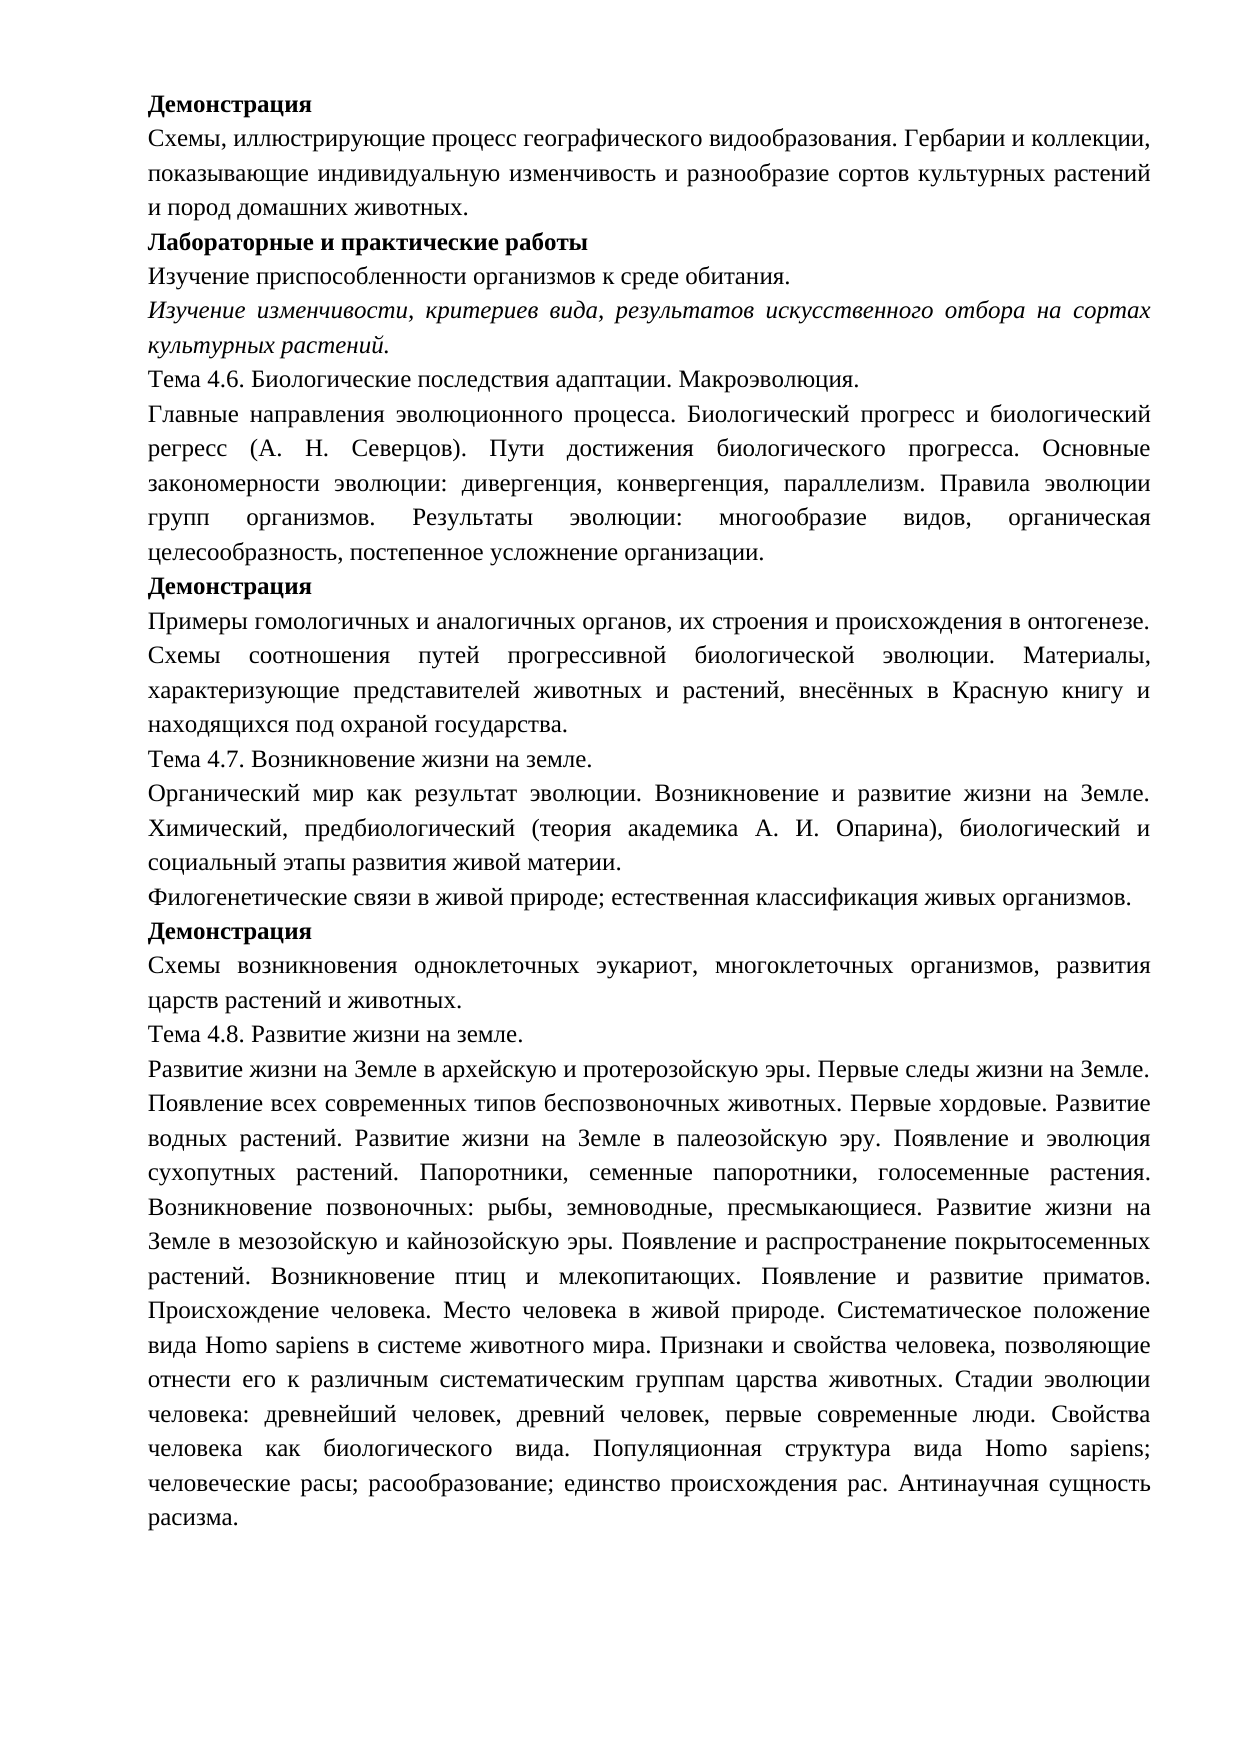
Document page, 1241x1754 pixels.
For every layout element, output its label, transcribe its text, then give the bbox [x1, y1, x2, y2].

text Тема 4.6. Биологические последствия адаптации. Макроэволюция. [148, 364, 1152, 393]
text Демонстрация [148, 916, 1152, 945]
text Тема 4.7. Возникновение жизни на земле. [148, 744, 1152, 772]
text Примеры гомологичных и аналогичных органов, их строения и происхождения в онтогенезе. Схемы соотношения путей прогрессивной биологической эволюции. Материалы, характеризующие представителей животных и растений, внесённых в Красную книгу и находящихся под охраной государства. [148, 606, 1152, 738]
text Схемы возникновения одноклеточных эукариот, многоклеточных организмов, развития царств растений и животных. [148, 951, 1152, 1014]
text Главные направления эволюционного процесса. Биологический прогресс и биологический регресс (А. Н. Северцов). Пути достижения биологического прогресса. Основные закономерности эволюции: дивергенция, конвергенция, параллелизм. Правила эволюции групп организмов. Результаты эволюции: многообразие видов, органическая целесообразность, постепенное усложнение организации. [148, 399, 1152, 566]
text Лабораторные и практические работы [148, 227, 1152, 255]
text Развитие жизни на Земле в архейскую и протерозойскую эры. Первые следы жизни на Земле. Появление всех современных типов беспозвоночных животных. Первые хордовые. Развитие водных растений. Развитие жизни на Земле в палеозойскую эру. Появление и эволюция сухопутных растений. Папоротники, семенные папоротники, голосеменные растения. Возникновение позвоночных: рыбы, земноводные, пресмыкающиеся. Развитие жизни на Земле в мезозойскую и кайнозойскую эры. Появление и распространение покрытосеменных растений. Возникновение птиц и млекопитающих. Появление и развитие приматов. Происхождение человека. Место человека в живой природе. Систематическое положение вида Homo sapiens в системе животного мира. Признаки и свойства человека, позволяющие отнести его к различным систематическим группам царства животных. Стадии эволюции человека: древнейший человек, древний человек, первые современные люди. Свойства человека как биологического вида. Популяционная структура вида Homo sapiens; человеческие расы; расообразование; единство происхождения рас. Антинаучная сущность расизма. [148, 1054, 1152, 1531]
text Демонстрация [148, 571, 1152, 600]
text Схемы, иллюстрирующие процесс географического видообразования. Гербарии и коллекции, показывающие индивидуальную изменчивость и разнообразие сортов культурных растений и пород домашних животных. [148, 123, 1152, 221]
text Изучение изменчивости, критериев вида, результатов искусственного отбора на сортах культурных растений. [148, 296, 1152, 359]
text Органический мир как результат эволюции. Возникновение и развитие жизни на Земле. Химический, предбиологический (теория академика А. И. Опарина), биологический и социальный этапы развития живой материи. [148, 778, 1152, 876]
text Филогенетические связи в живой природе; естественная классификация живых организмов. [148, 882, 1152, 910]
text Изучение приспособленности организмов к среде обитания. [148, 261, 1152, 290]
text Тема 4.8. Развитие жизни на земле. [148, 1019, 1152, 1048]
text Демонстрация [148, 89, 1152, 117]
